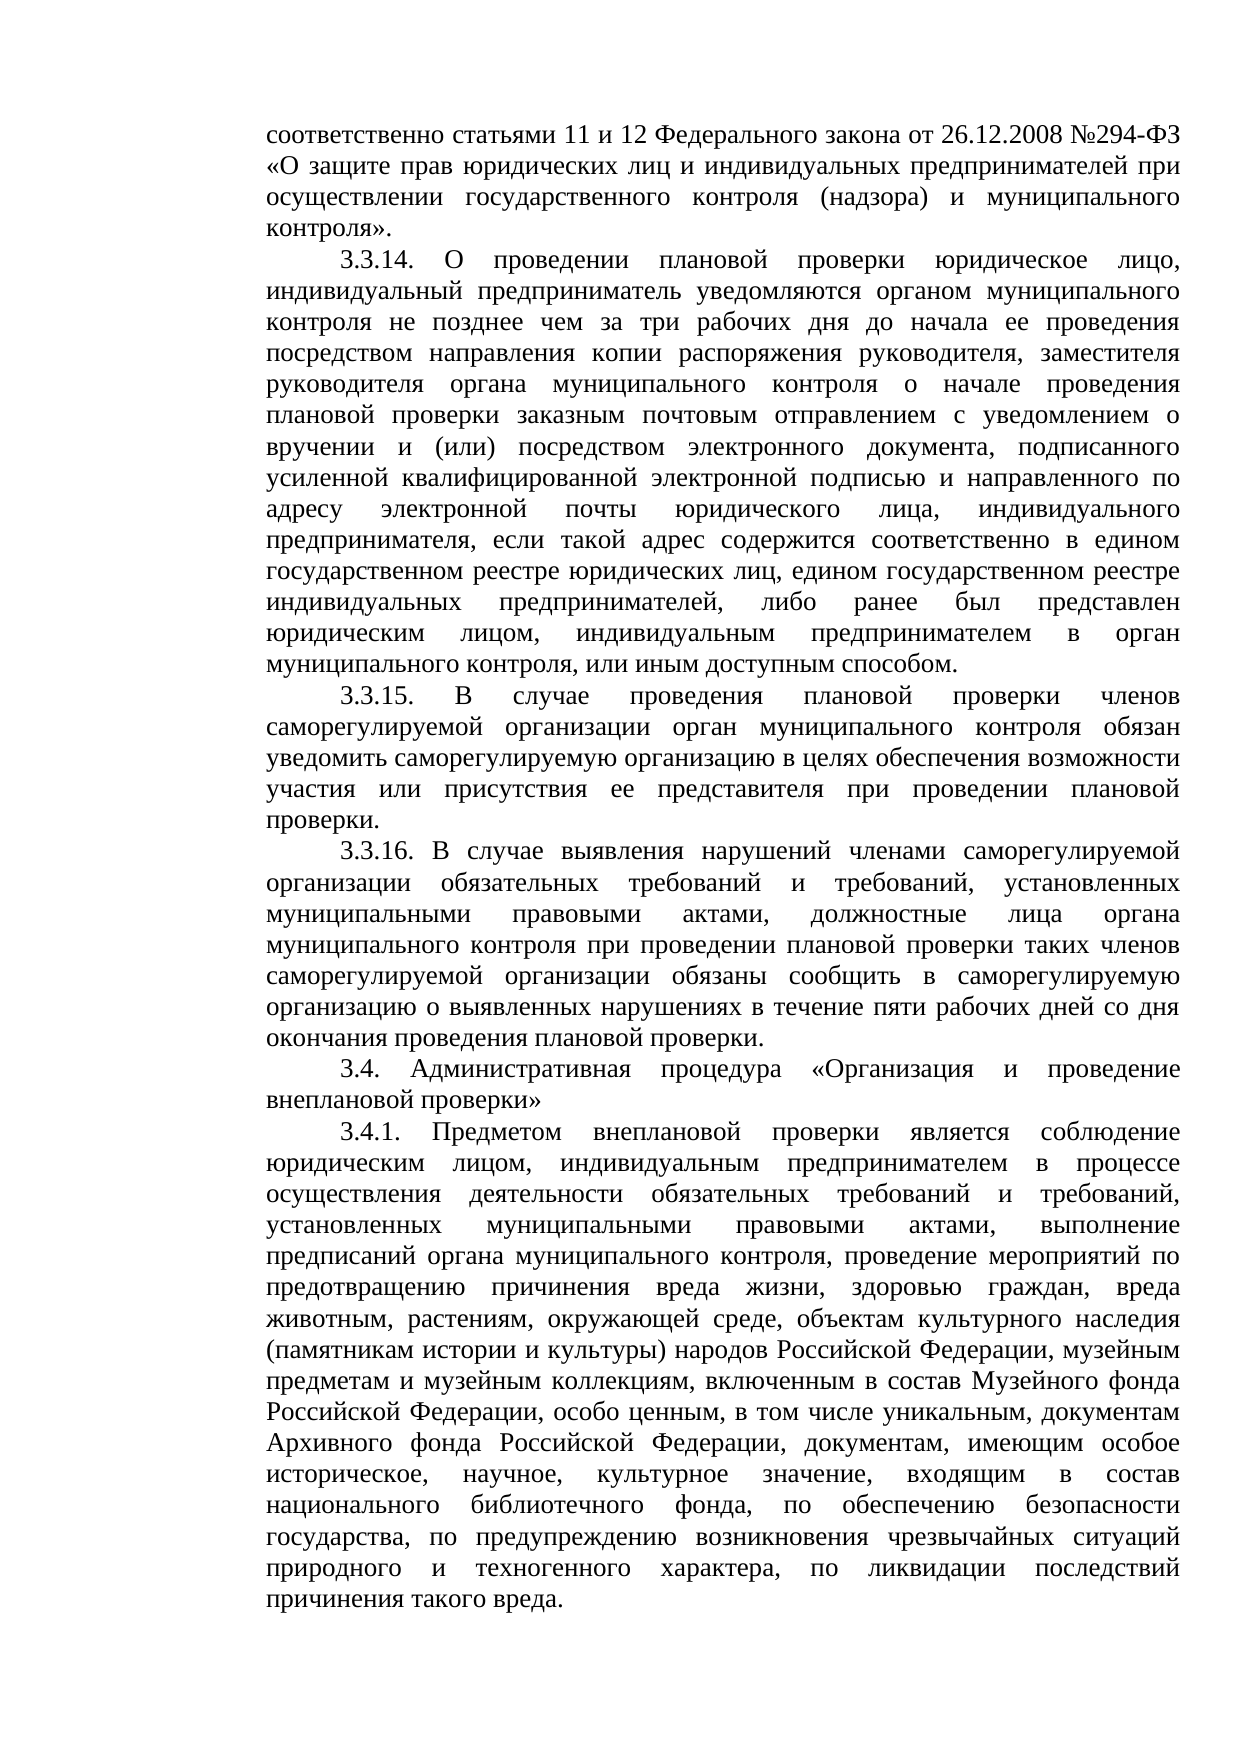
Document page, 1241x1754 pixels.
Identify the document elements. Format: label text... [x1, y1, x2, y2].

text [266, 118, 1181, 243]
text 3.4. Административная процедура «Организация и проведение внеплановой проверки» [266, 1052, 1181, 1115]
text 3.3.16. В случае выявления нарушений членами саморегулируемой организации обязательных требований и требований, установленных муниципальными правовыми актами, должностные лица органа муниципального контроля при проведении плановой проверки таких членов саморегулируемой организации обязаны сообщить в саморегулируемую организацию о выявленных нарушениях в течение пяти рабочих дней со дня окончания проведения плановой проверки. [266, 834, 1181, 1052]
text 3.4.1. Предметом внеплановой проверки является соблюдение юридическим лицом, индивидуальным предпринимателем в процессе осуществления деятельности обязательных требований и требований, установленных муниципальными правовыми актами, выполнение предписаний органа муниципального контроля, проведение мероприятий по предотвращению причинения вреда жизни, здоровью граждан, вреда животным, растениям, окружающей среде, объектам культурного наследия (памятникам истории и культуры) народов Российской Федерации, музейным предметам и музейным коллекциям, включенным в состав Музейного фонда Российской Федерации, особо ценным, в том числе уникальным, документам Архивного фонда Российской Федерации, документам, имеющим особое историческое, научное, культурное значение, входящим в состав национального библиотечного фонда, по обеспечению безопасности государства, по предупреждению возникновения чрезвычайных ситуаций природного и техногенного характера, по ликвидации последствий причинения такого вреда. [266, 1115, 1181, 1613]
text 3.3.15. В случае проведения плановой проверки членов саморегулируемой организации орган муниципального контроля обязан уведомить саморегулируемую организацию в целях обеспечения возможности участия или присутствия ее представителя при проведении плановой проверки. [266, 679, 1181, 834]
text 3.3.14. О проведении плановой проверки юридическое лицо, индивидуальный предприниматель уведомляются органом муниципального контроля не позднее чем за три рабочих дня до начала ее проведения посредством направления копии распоряжения руководителя, заместителя руководителя органа муниципального контроля о начале проведения плановой проверки заказным почтовым отправлением с уведомлением о вручении и (или) посредством электронного документа, подписанного усиленной квалифицированной электронной подписью и направленного по адресу электронной почты юридического лица, индивидуального предпринимателя, если такой адрес содержится соответственно в едином государственном реестре юридических лиц, едином государственном реестре индивидуальных предпринимателей, либо ранее был представлен юридическим лицом, индивидуальным предпринимателем в орган муниципального контроля, или иным доступным способом. [266, 243, 1181, 679]
